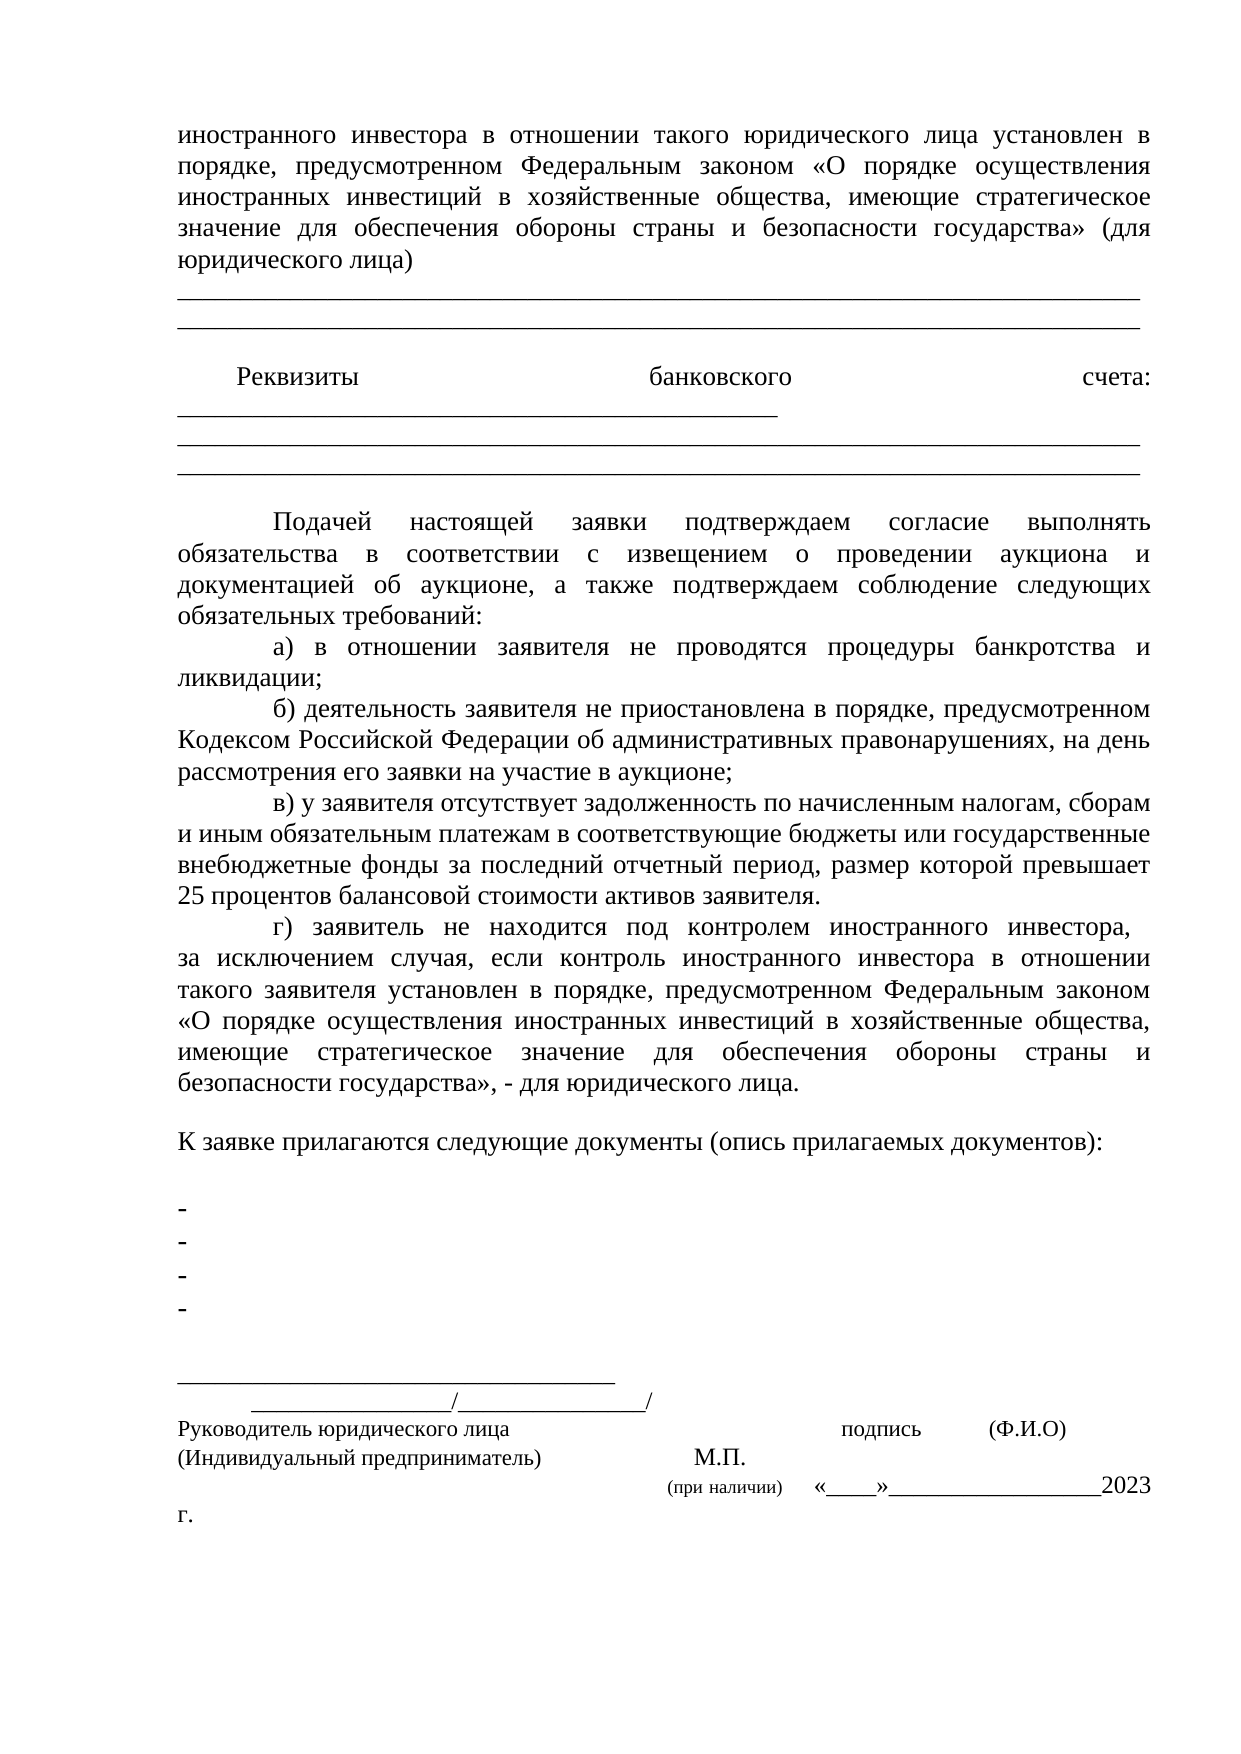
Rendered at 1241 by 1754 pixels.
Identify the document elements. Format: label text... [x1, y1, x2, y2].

text б) деятельность заявителя не приостановлена в порядке, предусмотренном Кодексом Российской Федерации об административных правонарушениях, на день рассмотрения его заявки на участие в аукционе; [177, 692, 1152, 786]
text - [177, 1291, 1152, 1324]
text ___________________________________ ________________/_______________/ [177, 1358, 1152, 1415]
text (Индивидуальный предприниматель) М.П. [177, 1442, 1152, 1470]
text Реквизиты банковского счета: ________________________________________________ [177, 360, 1152, 420]
text - [177, 1190, 1152, 1223]
text Руководитель юридического лица подпись (Ф.И.О) [177, 1415, 1152, 1442]
text - [177, 1257, 1152, 1291]
text К заявке прилагаются следующие документы (опись прилагаемых документов): [177, 1125, 1152, 1156]
text г) заявитель не находится под контролем иностранного инвестора, за исключением случая, если контроль иностранного инвестора в отношении такого заявителя установлен в порядке, предусмотренном Федеральным законом «О порядке осуществления иностранных инвестиций в хозяйственные общества, имеющие стратегическое значение для обеспечения обороны страны и безопасности государства», - для юридического лица. [177, 910, 1152, 1097]
text а) в отношении заявителя не проводятся процедуры банкротства и ликвидации; [177, 630, 1152, 692]
text (при наличии) «____»_________________2023 г. [177, 1470, 1152, 1528]
text - [177, 1223, 1152, 1257]
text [177, 118, 1152, 274]
text в) у заявителя отсутствует задолженность по начисленным налогам, сборам и иным обязательным платежам в соответствующие бюджеты или государственные внебюджетные фонды за последний отчетный период, размер которой превышает 25 процентов балансовой стоимости активов заявителя. [177, 786, 1152, 910]
text Подачей настоящей заявки подтверждаем согласие выполнять обязательства в соответствии с извещением о проведении аукциона и документацией об аукционе, а также подтверждаем соблюдение следующих обязательных требований: [177, 506, 1152, 630]
